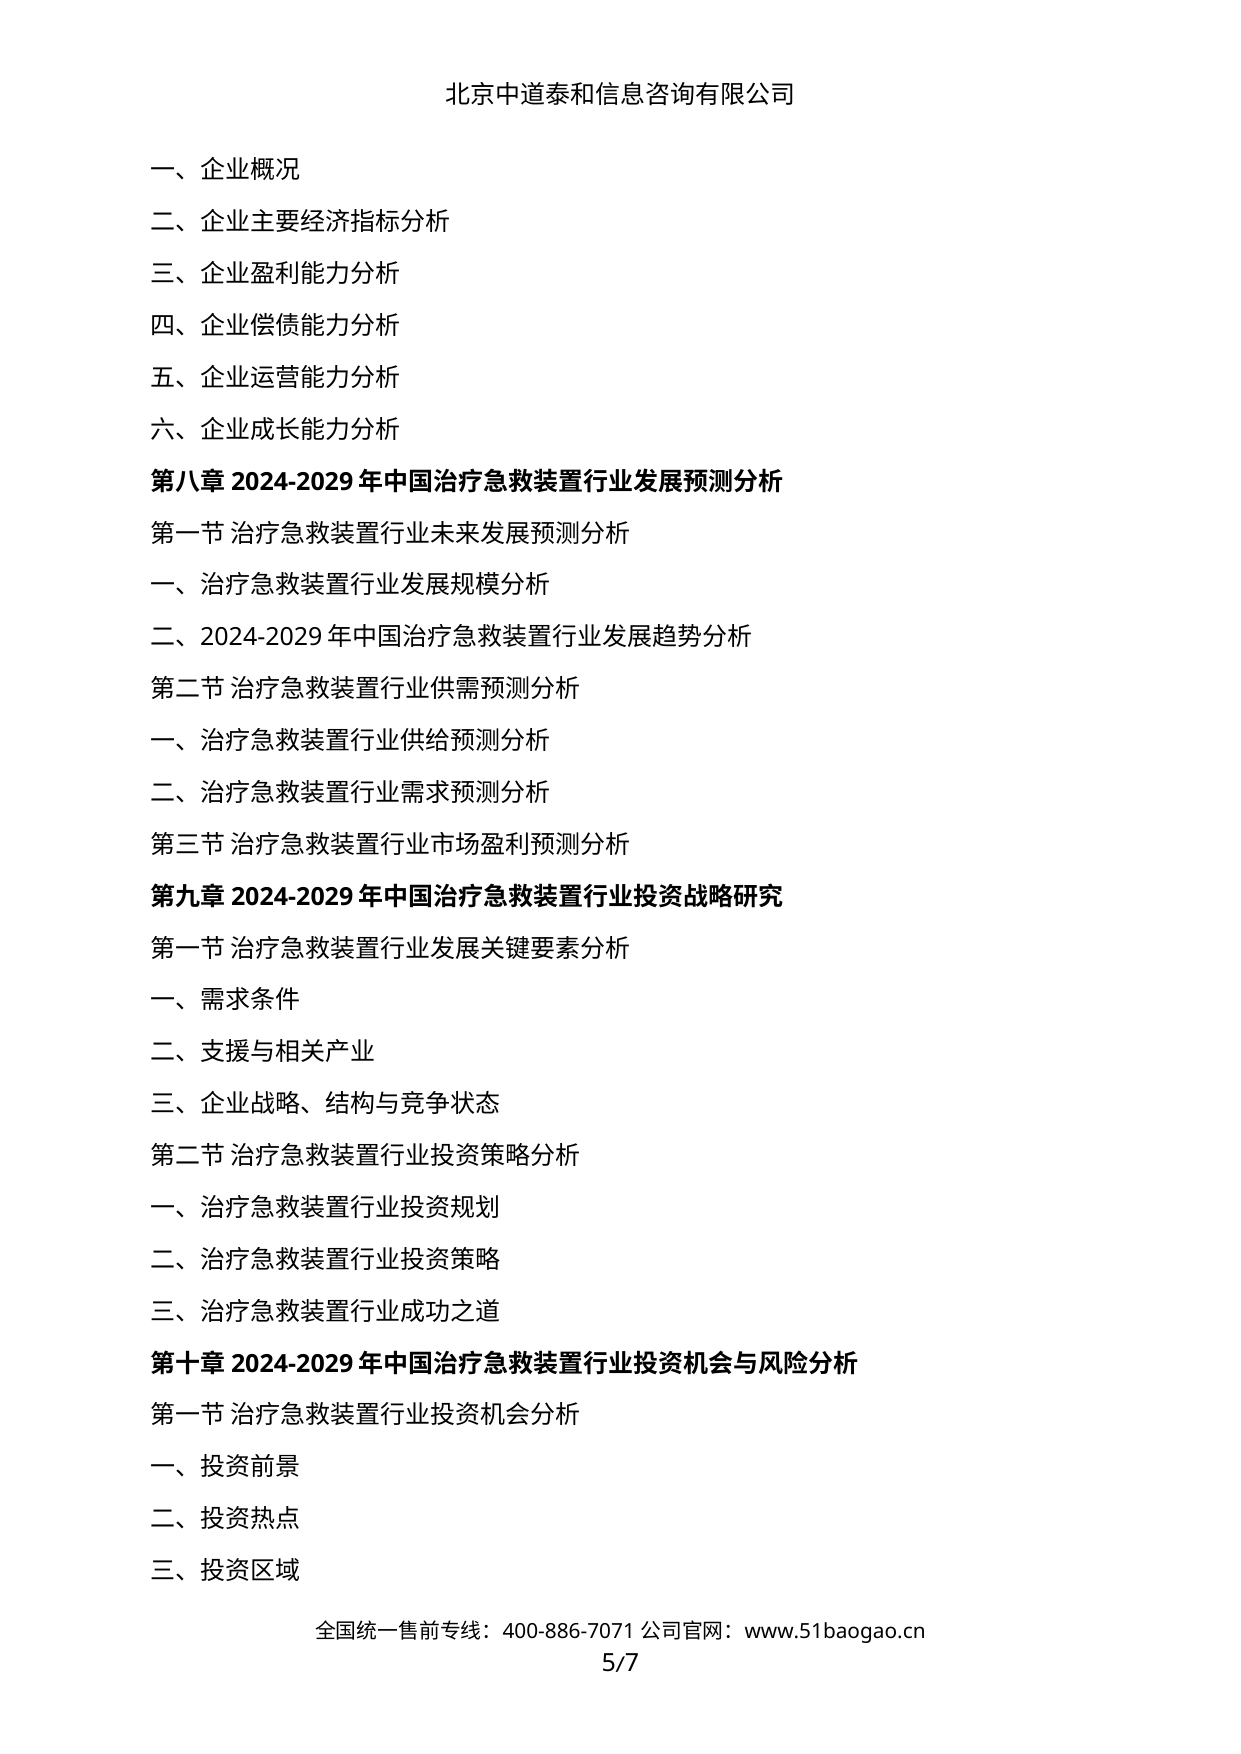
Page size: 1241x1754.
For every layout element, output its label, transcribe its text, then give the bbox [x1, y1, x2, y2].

text 一、治疗急救装置行业供给预测分析 [150, 721, 1090, 757]
text 一、治疗急救装置行业发展规模分析 [150, 565, 1090, 601]
text 第一节 治疗急救装置行业发展关键要素分析 [150, 928, 1090, 964]
text 二、2024-2029年中国治疗急救装置行业发展趋势分析 [150, 617, 1090, 653]
text 二、治疗急救装置行业投资策略 [150, 1239, 1090, 1276]
text 二、投资热点 [150, 1499, 1090, 1535]
text 一、企业概况 [150, 150, 1090, 186]
text 第八章 2024-2029年中国治疗急救装置行业发展预测分析 [150, 461, 1090, 497]
text 第一节 治疗急救装置行业投资机会分析 [150, 1395, 1090, 1431]
text 第十章 2024-2029年中国治疗急救装置行业投资机会与风险分析 [150, 1343, 1090, 1379]
text 二、支援与相关产业 [150, 1032, 1090, 1068]
text 第一节 治疗急救装置行业未来发展预测分析 [150, 513, 1090, 549]
text 五、企业运营能力分析 [150, 357, 1090, 394]
text 一、需求条件 [150, 980, 1090, 1016]
text 第三节 治疗急救装置行业市场盈利预测分析 [150, 824, 1090, 861]
text 第二节 治疗急救装置行业供需预测分析 [150, 669, 1090, 705]
text 三、企业战略、结构与竞争状态 [150, 1084, 1090, 1120]
text 四、企业偿债能力分析 [150, 306, 1090, 342]
text 一、投资前景 [150, 1447, 1090, 1483]
text 一、治疗急救装置行业投资规划 [150, 1187, 1090, 1224]
text 二、治疗急救装置行业需求预测分析 [150, 772, 1090, 809]
text 三、治疗急救装置行业成功之道 [150, 1291, 1090, 1327]
text 三、投资区域 [150, 1551, 1090, 1587]
text 六、企业成长能力分析 [150, 409, 1090, 446]
text 三、企业盈利能力分析 [150, 254, 1090, 290]
text 第九章 2024-2029年中国治疗急救装置行业投资战略研究 [150, 876, 1090, 912]
text 二、企业主要经济指标分析 [150, 202, 1090, 238]
text 第二节 治疗急救装置行业投资策略分析 [150, 1136, 1090, 1172]
